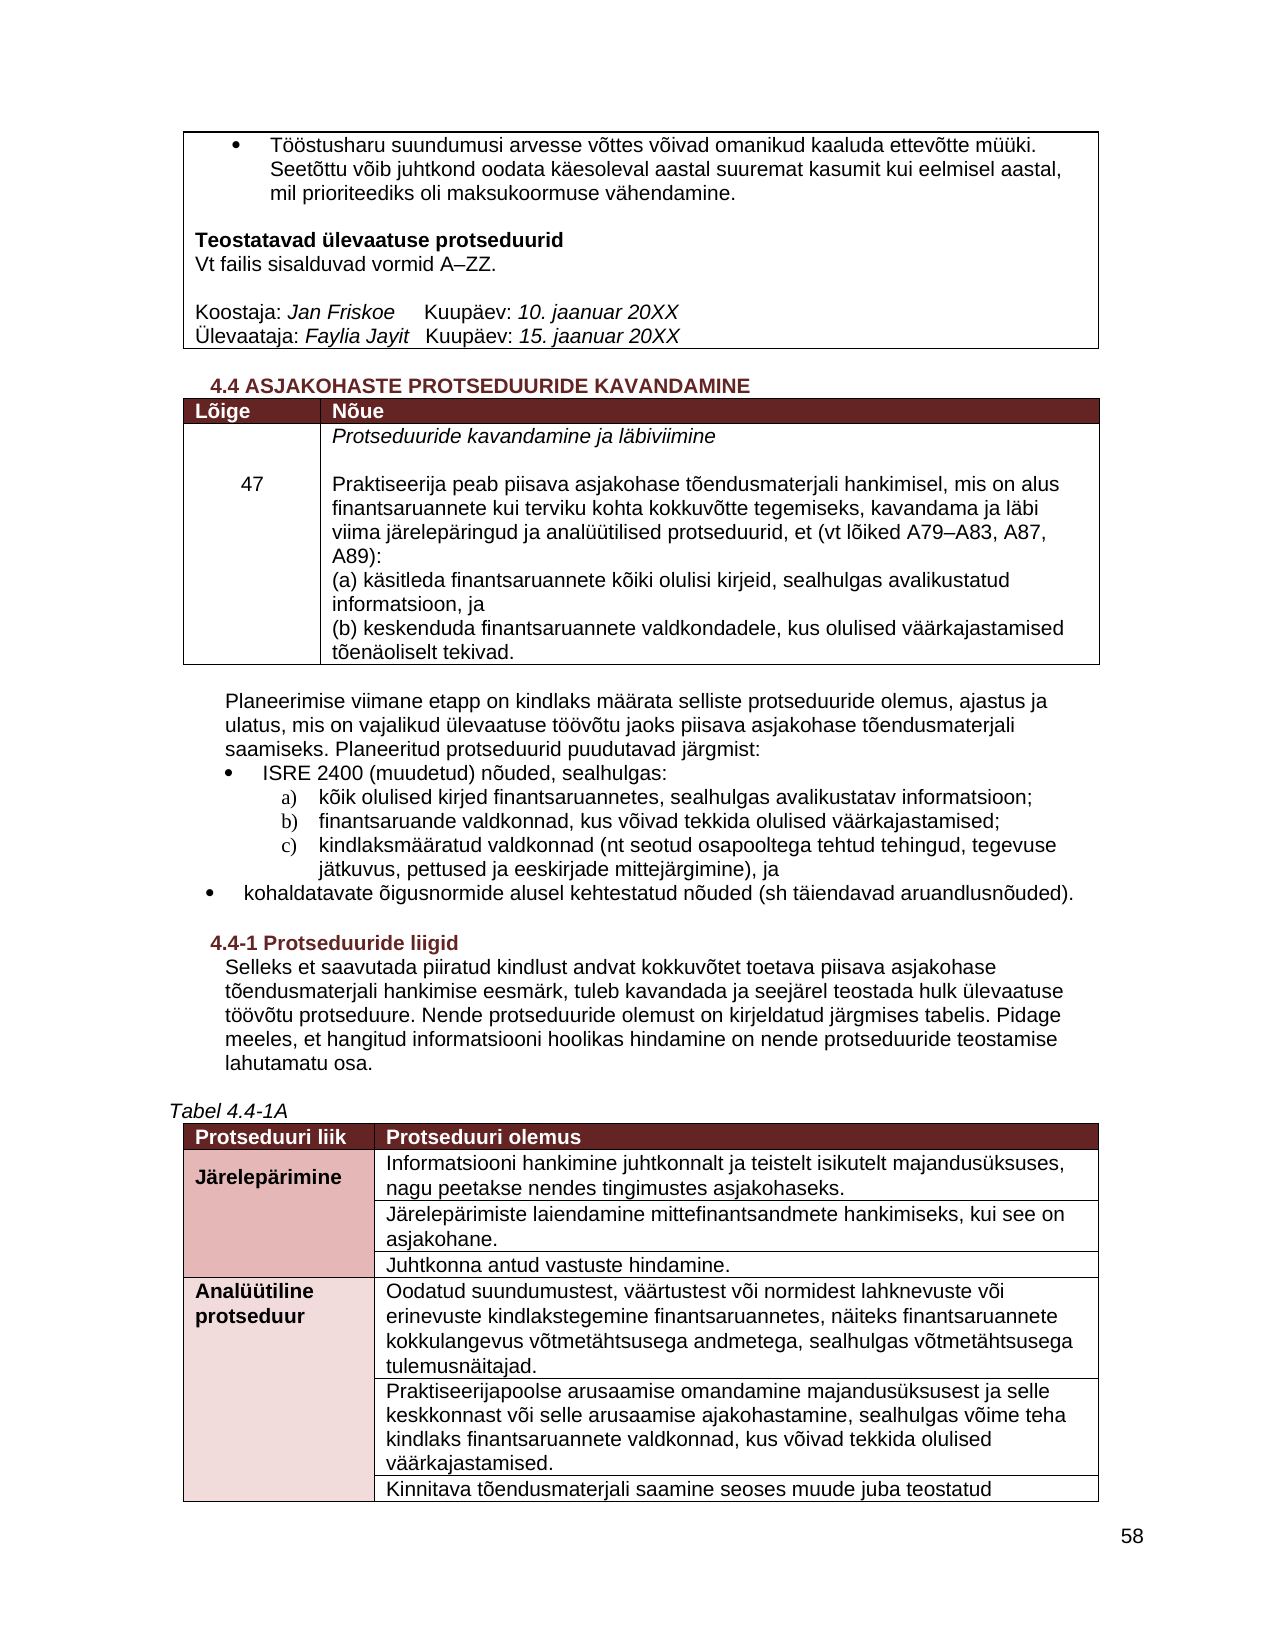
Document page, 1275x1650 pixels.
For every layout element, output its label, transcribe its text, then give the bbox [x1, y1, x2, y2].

text Planeerimise viimane etapp on kindlaks määrata selliste protseduuride olemus, ajastus ja ulatus, mis on vajalikud ülevaatuse töövõtu jaoks piisava asjakohase tõendusmaterjali saamiseks. Planeeritud protseduurid puudutavad järgmist: [225, 689, 1087, 761]
text Selleks et saavutada piiratud kindlust andvat kokkuvõtet toetava piisava asjakohase tõendusmaterjali hankimise eesmärk, tuleb kavandada ja seejärel teostada hulk ülevaatuse töövõtu protseduure. Nende protseduuride olemust on kirjeldatud järgmises tabelis. Pidage meeles, et hangitud informatsiooni hoolikas hindamine on nende protseduuride teostamise lahutamatu osa. [225, 955, 1087, 1075]
table_header Protseduuri liik [184, 1124, 374, 1149]
list ISRE 2400 (muudetud) nõuded, sealhulgas: [225, 761, 1087, 785]
table_header Protseduuri olemus [375, 1124, 1098, 1149]
table_cell Praktiseerijapoolse arusaamise omandamine majandusüksusest ja selle keskkonnast või selle arusaamise ajakohastamine, sealhulgas võime teha kindlaks finantsaruannete valdkonnad, kus võivad tekkida olulised väärkajastamised. [375, 1379, 1098, 1475]
subtitle 4.4-1 Protseduuride liigid [210, 930, 1087, 955]
table_cell Oodatud suundumustest, väärtustest või normidest lahknevuste või erinevuste kindlakstegemine finantsaruannetes, näiteks finantsaruannete kokkulangevus võtmetähtsusega andmetega, sealhulgas võtmetähtsusega tulemusnäitajad. [375, 1278, 1098, 1378]
table_header Lõige [184, 399, 320, 423]
table_cell Protseduuride kavandamine ja läbiviimine Praktiseerija peab piisava asjakohase tõendusmaterjali hankimisel, mis on alus finantsaruannete kui terviku kohta kokkuvõtte tegemiseks, kavandama ja läbi viima järelepäringud ja analüütilised protseduurid, et (vt lõiked A79–A83, A87, A89): (a) käsitleda finantsaruannete kõiki olulisi kirjeid, sealhulgas avalikustatud informatsioon, ja (b) keskenduda finantsaruannete valdkondadele, kus olulised väärkajastamised tõenäoliselt tekivad. [321, 424, 1099, 664]
list kohaldatavate õigusnormide alusel kehtestatud nõuded (sh täiendavad aruandlusnõuded). [206, 881, 1087, 905]
list finantsaruande valdkonnad, kus võivad tekkida olulised väärkajastamised; [281, 809, 1087, 833]
table_cell Järelepärimiste laiendamine mittefinantsandmete hankimiseks, kui see on asjakohane. [375, 1201, 1098, 1251]
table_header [184, 133, 1098, 348]
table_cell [375, 1476, 1098, 1501]
table_cell Informatsiooni hankimine juhtkonnalt ja teistelt isikutelt majandusüksuses, nagu peetakse nendes tingimustes asjakohaseks. [375, 1150, 1098, 1200]
table_cell Järelepärimine [184, 1150, 374, 1277]
text Tabel 4.4-1A [169, 1099, 1087, 1123]
table_cell 47 [184, 424, 320, 664]
table_cell Analüütiline protseduur [184, 1278, 374, 1501]
list kõik olulised kirjed finantsaruannetes, sealhulgas avalikustatav informatsioon; [281, 785, 1087, 809]
list kindlaksmääratud valdkonnad (nt seotud osapooltega tehtud tehingud, tegevuse jätkuvus, pettused ja eeskirjade mittejärgimine), ja [281, 833, 1087, 881]
subtitle 4.4 ASJAKOHASTE PROTSEDUURIDE KAVANDAMINE [210, 373, 1087, 398]
table_cell Juhtkonna antud vastuste hindamine. [375, 1252, 1098, 1277]
table_header Nõue [321, 399, 1099, 423]
